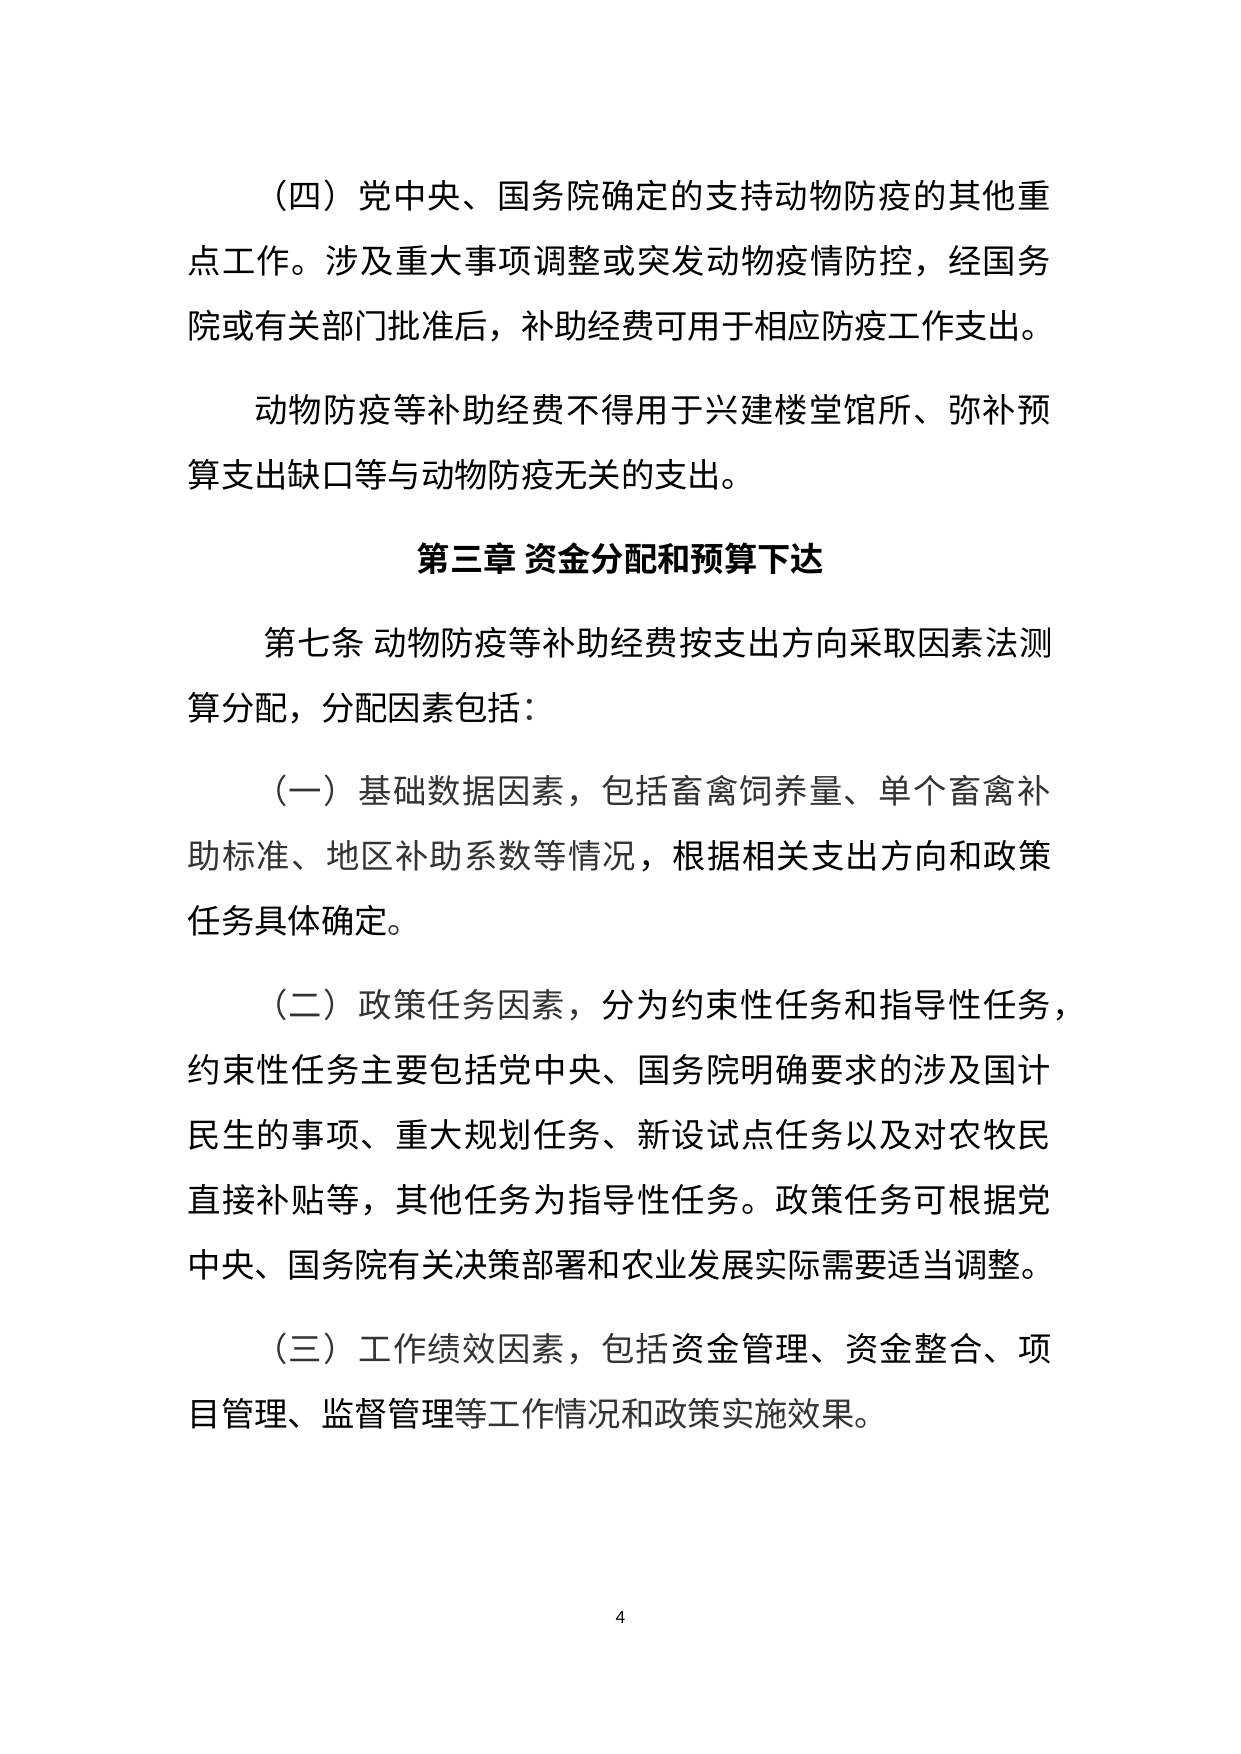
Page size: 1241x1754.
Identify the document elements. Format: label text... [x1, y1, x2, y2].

text 第三章 资金分配和预算下达 [187, 524, 1053, 589]
text （四）党中央、国务院确定的支持动物防疫的其他重点工作。涉及重大事项调整或突发动物疫情防控，经国务院或有关部门批准后，补助经费可用于相应防疫工作支出。 [187, 162, 1053, 357]
text （二）政策任务因素，分为约束性任务和指导性任务，约束性任务主要包括党中央、国务院明确要求的涉及国计民生的事项、重大规划任务、新设试点任务以及对农牧民直接补贴等，其他任务为指导性任务。政策任务可根据党中央、国务院有关决策部署和农业发展实际需要适当调整。 [187, 971, 1053, 1296]
text 第七条 动物防疫等补助经费按支出方向采取因素法测算分配，分配因素包括： [187, 608, 1053, 738]
text 动物防疫等补助经费不得用于兴建楼堂馆所、弥补预算支出缺口等与动物防疫无关的支出。 [187, 376, 1053, 506]
text （一）基础数据因素，包括畜禽饲养量、单个畜禽补助标准、地区补助系数等情况，根据相关支出方向和政策任务具体确定。 [187, 757, 1053, 952]
text （三）工作绩效因素，包括资金管理、资金整合、项目管理、监督管理等工作情况和政策实施效果。 [187, 1314, 1053, 1444]
